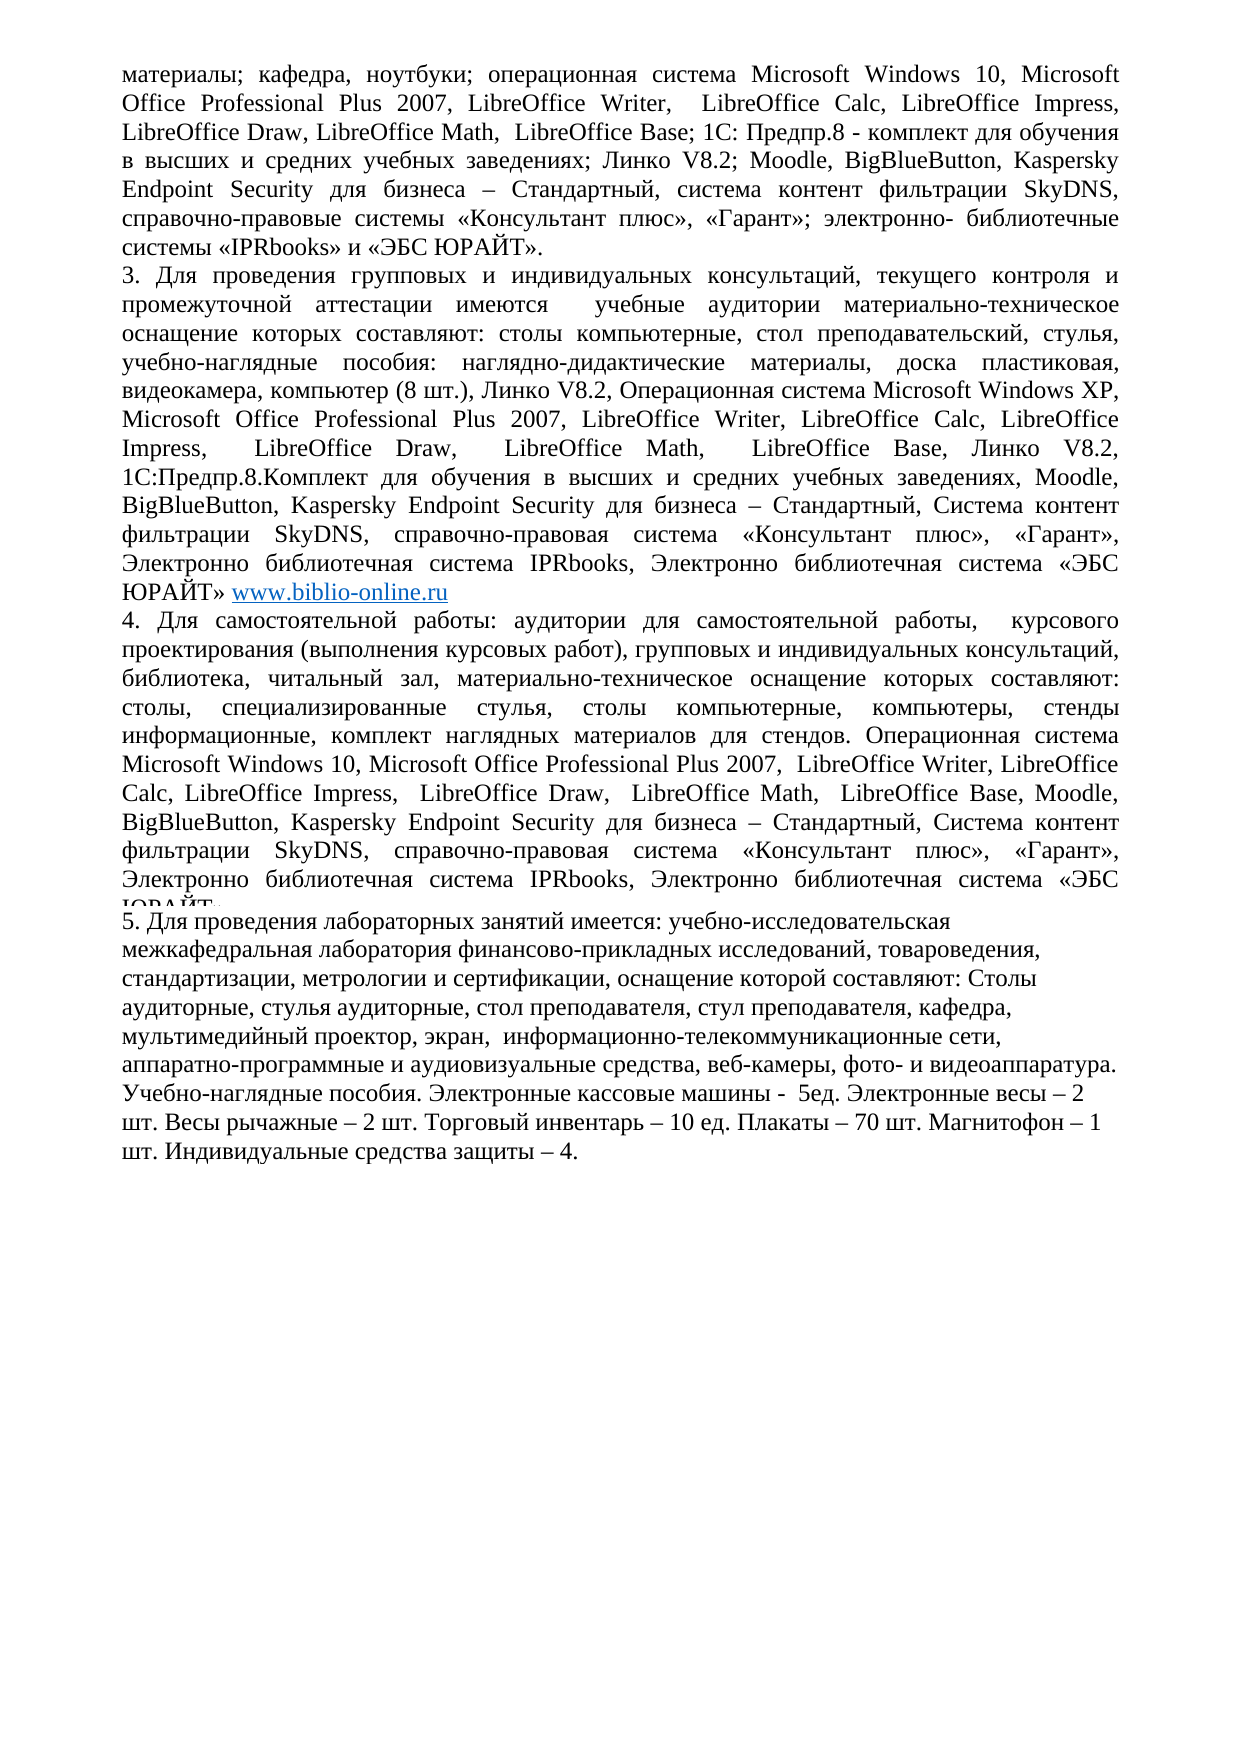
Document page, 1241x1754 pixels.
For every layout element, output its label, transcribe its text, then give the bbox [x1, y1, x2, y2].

table_cell 5. Для проведения лабораторных занятий имеется: учебно-исследовательская межкафедральная лаборатория финансово-прикладных исследований, товароведения, стандартизации, метрологии и сертификации, оснащение которой составляют: Столы аудиторные, стулья аудиторные, стол преподавателя, стул преподавателя, кафедра, мультимедийный проектор, экран, информационно-телекоммуникационные сети, аппаратно-программные и аудиовизуальные средства, веб-камеры, фото- и видеоаппаратура. Учебно-наглядные пособия. Электронные кассовые машины - 5ед. Электронные весы – 2 шт. Весы рычажные – 2 шт. Торговый инвентарь – 10 ед. Плакаты – 70 шт. Магнитофон – 1 шт. Индивидуальные средства защиты – 4. [118, 906, 1124, 1164]
table_header материалы; кафедра, ноутбуки; операционная система Microsoft Windows 10, Microsoft Office Professional Plus 2007, LibreOffice Writer, LibreOffice Calc, LibreOffice Impress, LibreOffice Draw, LibreOffice Math, LibreOffice Base; 1С: Предпр.8 - комплект для обучения в высших и средних учебных заведениях; Линко V8.2; Moodle, BigBlueButton, Kaspersky Endpoint Security для бизнеса – Стандартный, система контент фильтрации SkyDNS, справочно-правовые системы «Консультант плюс», «Гарант»; электронно- библиотечные системы «IPRbooks» и «ЭБС ЮРАЙТ». 3. Для проведения групповых и индивидуальных консультаций, текущего контроля и промежуточной аттестации имеются учебные аудитории материально-техническое оснащение которых составляют: столы компьютерные, стол преподавательский, стулья, учебно-наглядные пособия: наглядно-дидактические материалы, доска пластиковая, видеокамера, компьютер (8 шт.), Линко V8.2, Операционная система Microsoft Windows XP, Microsoft Office Professional Plus 2007, LibreOffice Writer, LibreOffice Calc, LibreOffice Impress, LibreOffice Draw, LibreOffice Math, LibreOffice Base, Линко V8.2, 1С:Предпр.8.Комплект для обучения в высших и средних учебных заведениях, Moodle, BigBlueButton, Kaspersky Endpoint Security для бизнеса – Стандартный, Система контент фильтрации SkyDNS, справочно-правовая система «Консультант плюс», «Гарант», Электронно библиотечная система IPRbooks, Электронно библиотечная система «ЭБС ЮРАЙТ» www.biblio-online.ru 4. Для самостоятельной работы: аудитории для самостоятельной работы, курсового проектирования (выполнения курсовых работ), групповых и индивидуальных консультаций, библиотека, читальный зал, материально-техническое оснащение которых составляют: столы, специализированные стулья, столы компьютерные, компьютеры, стенды информационные, комплект наглядных материалов для стендов. Операционная система Microsoft Windows 10, Microsoft Office Professional Plus 2007, LibreOffice Writer, LibreOffice Calc, LibreOffice Impress, LibreOffice Draw, LibreOffice Math, LibreOffice Base, Moodle, BigBlueButton, Kaspersky Endpoint Security для бизнеса – Стандартный, Система контент фильтрации SkyDNS, справочно-правовая система «Консультант плюс», «Гарант», Электронно библиотечная система IPRbooks, Электронно библиотечная система «ЭБС ЮРАЙТ». [118, 59, 1124, 906]
